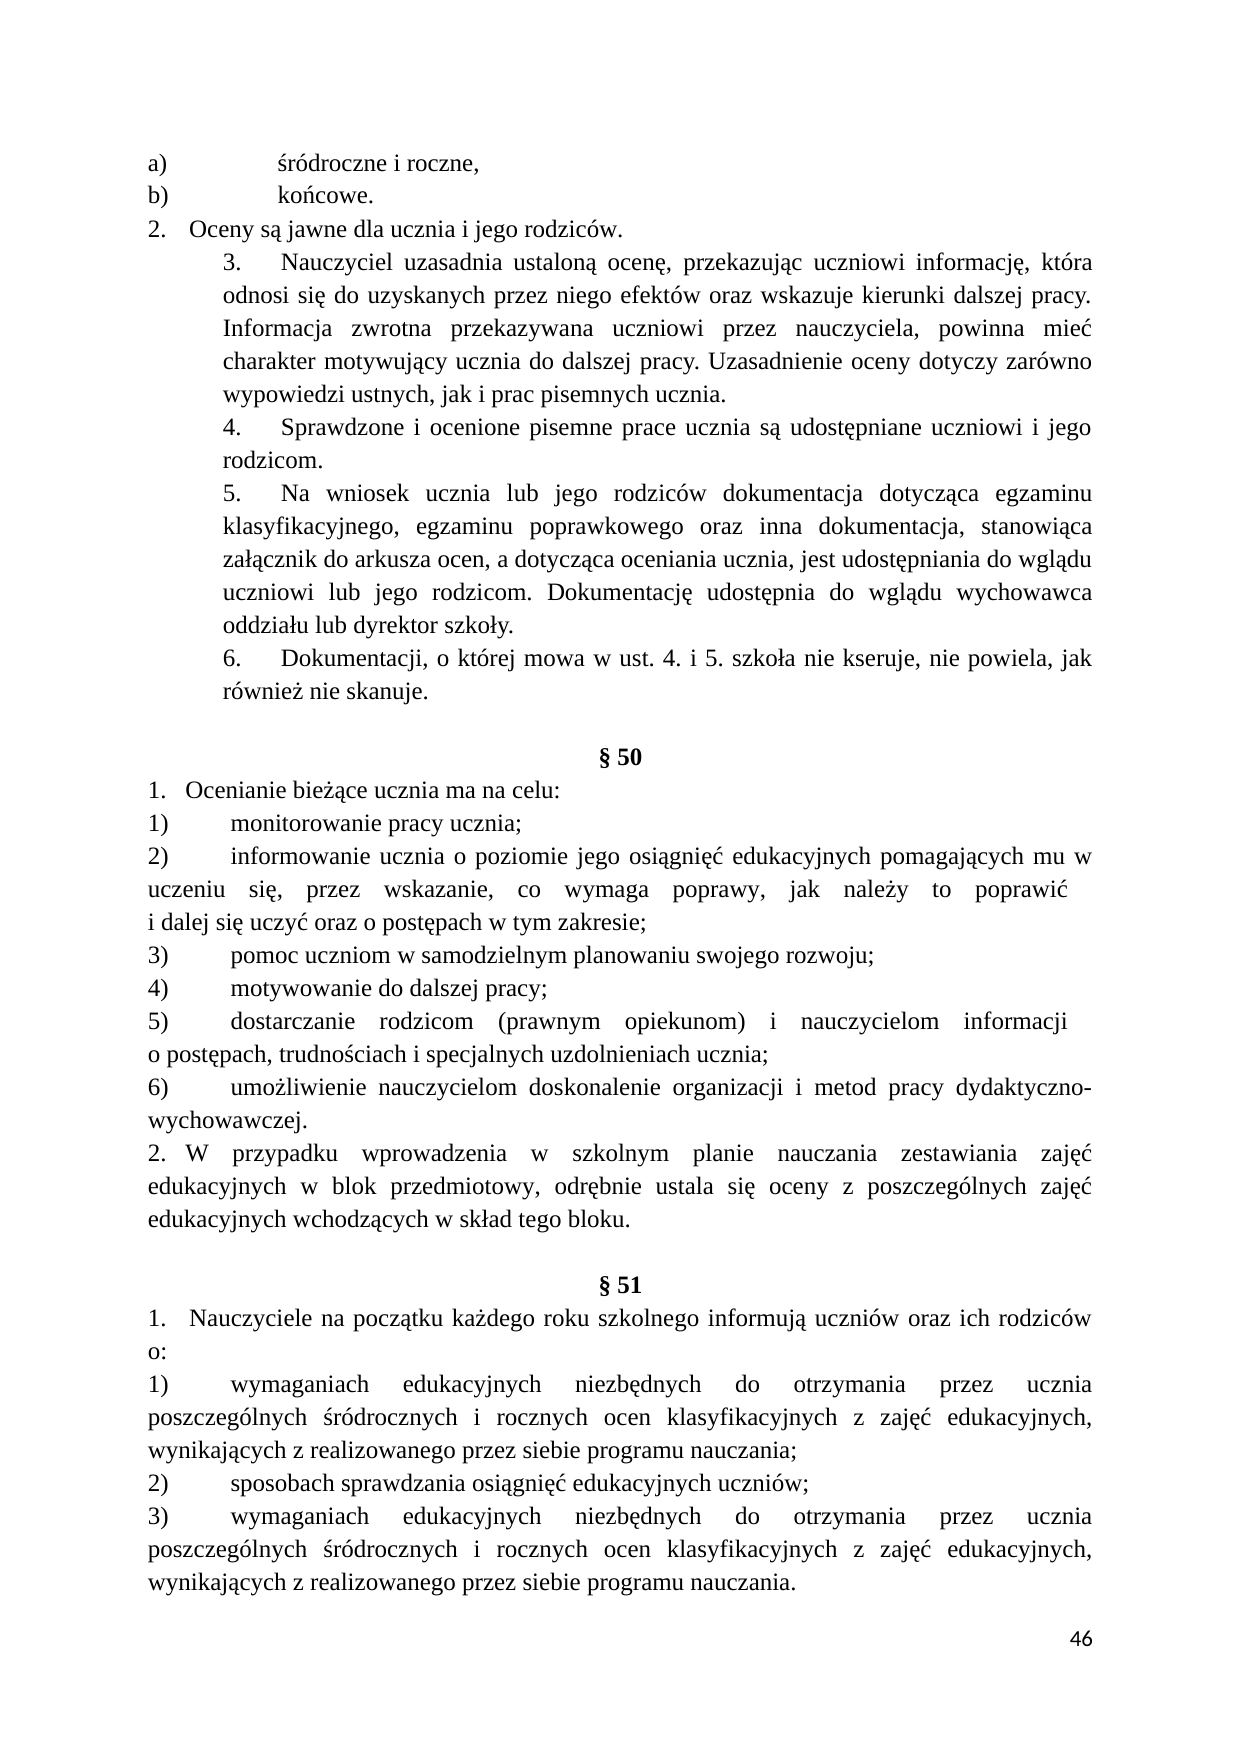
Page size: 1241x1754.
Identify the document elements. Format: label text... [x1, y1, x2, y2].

list Nauczyciel uzasadnia ustaloną ocenę, przekazując uczniowi informację, która odnosi się do uzyskanych przez niego efektów oraz wskazuje kierunki dalszej pracy. Informacja zwrotna przekazywana uczniowi przez nauczyciela, powinna mieć charakter motywujący ucznia do dalszej pracy. Uzasadnienie oceny dotyczy zarówno wypowiedzi ustnych, jak i prac pisemnych ucznia. [223, 247, 1093, 407]
text § 51 [148, 1270, 1093, 1299]
list wymaganiach edukacyjnych niezbędnych do otrzymania przez ucznia poszczególnych śródrocznych i rocznych ocen klasyfikacyjnych z zajęć edukacyjnych, wynikających z realizowanego przez siebie programu nauczania; [148, 1369, 1093, 1464]
list W przypadku wprowadzenia w szkolnym planie nauczania zestawiania zajęć edukacyjnych w blok przedmiotowy, odrębnie ustala się oceny z poszczególnych zajęć edukacyjnych wchodzących w skład tego bloku. [148, 1138, 1093, 1233]
list Na wniosek ucznia lub jego rodziców dokumentacja dotycząca egzaminu klasyfikacyjnego, egzaminu poprawkowego oraz inna dokumentacja, stanowiąca załącznik do arkusza ocen, a dotycząca oceniania ucznia, jest udostępniania do wglądu uczniowi lub jego rodzicom. Dokumentację udostępnia do wglądu wychowawca oddziału lub dyrektor szkoły. [223, 478, 1093, 639]
list dostarczanie rodzicom (prawnym opiekunom) i nauczycielom informacji o postępach, trudnościach i specjalnych uzdolnieniach ucznia; [148, 1006, 1093, 1068]
list śródroczne i roczne, [148, 148, 1093, 176]
list informowanie ucznia o poziomie jego osiągnięć edukacyjnych pomagających mu w uczeniu się, przez wskazanie, co wymaga poprawy, jak należy to poprawić i dalej się uczyć oraz o postępach w tym zakresie; [148, 841, 1093, 936]
list wymaganiach edukacyjnych niezbędnych do otrzymania przez ucznia poszczególnych śródrocznych i rocznych ocen klasyfikacyjnych z zajęć edukacyjnych, wynikających z realizowanego przez siebie programu nauczania. [148, 1501, 1093, 1596]
list Dokumentacji, o której mowa w ust. 4. i 5. szkoła nie kseruje, nie powiela, jak również nie skanuje. [223, 643, 1093, 705]
list pomoc uczniom w samodzielnym planowaniu swojego rozwoju; [148, 940, 1093, 969]
text § 50 [148, 742, 1093, 771]
list sposobach sprawdzania osiągnięć edukacyjnych uczniów; [148, 1468, 1093, 1497]
list Nauczyciele na początku każdego roku szkolnego informują uczniów oraz ich rodziców o: [148, 1303, 1093, 1365]
list Ocenianie bieżące ucznia ma na celu: [148, 775, 1093, 804]
list Sprawdzone i ocenione pisemne prace ucznia są udostępniane uczniowi i jego rodzicom. [223, 412, 1093, 473]
list motywowanie do dalszej pracy; [148, 973, 1093, 1002]
list umożliwienie nauczycielom doskonalenie organizacji i metod pracy dydaktyczno-wychowawczej. [148, 1072, 1093, 1134]
list monitorowanie pracy ucznia; [148, 808, 1093, 837]
list Oceny są jawne dla ucznia i jego rodziców. [148, 214, 1093, 242]
list końcowe. [148, 181, 1093, 209]
